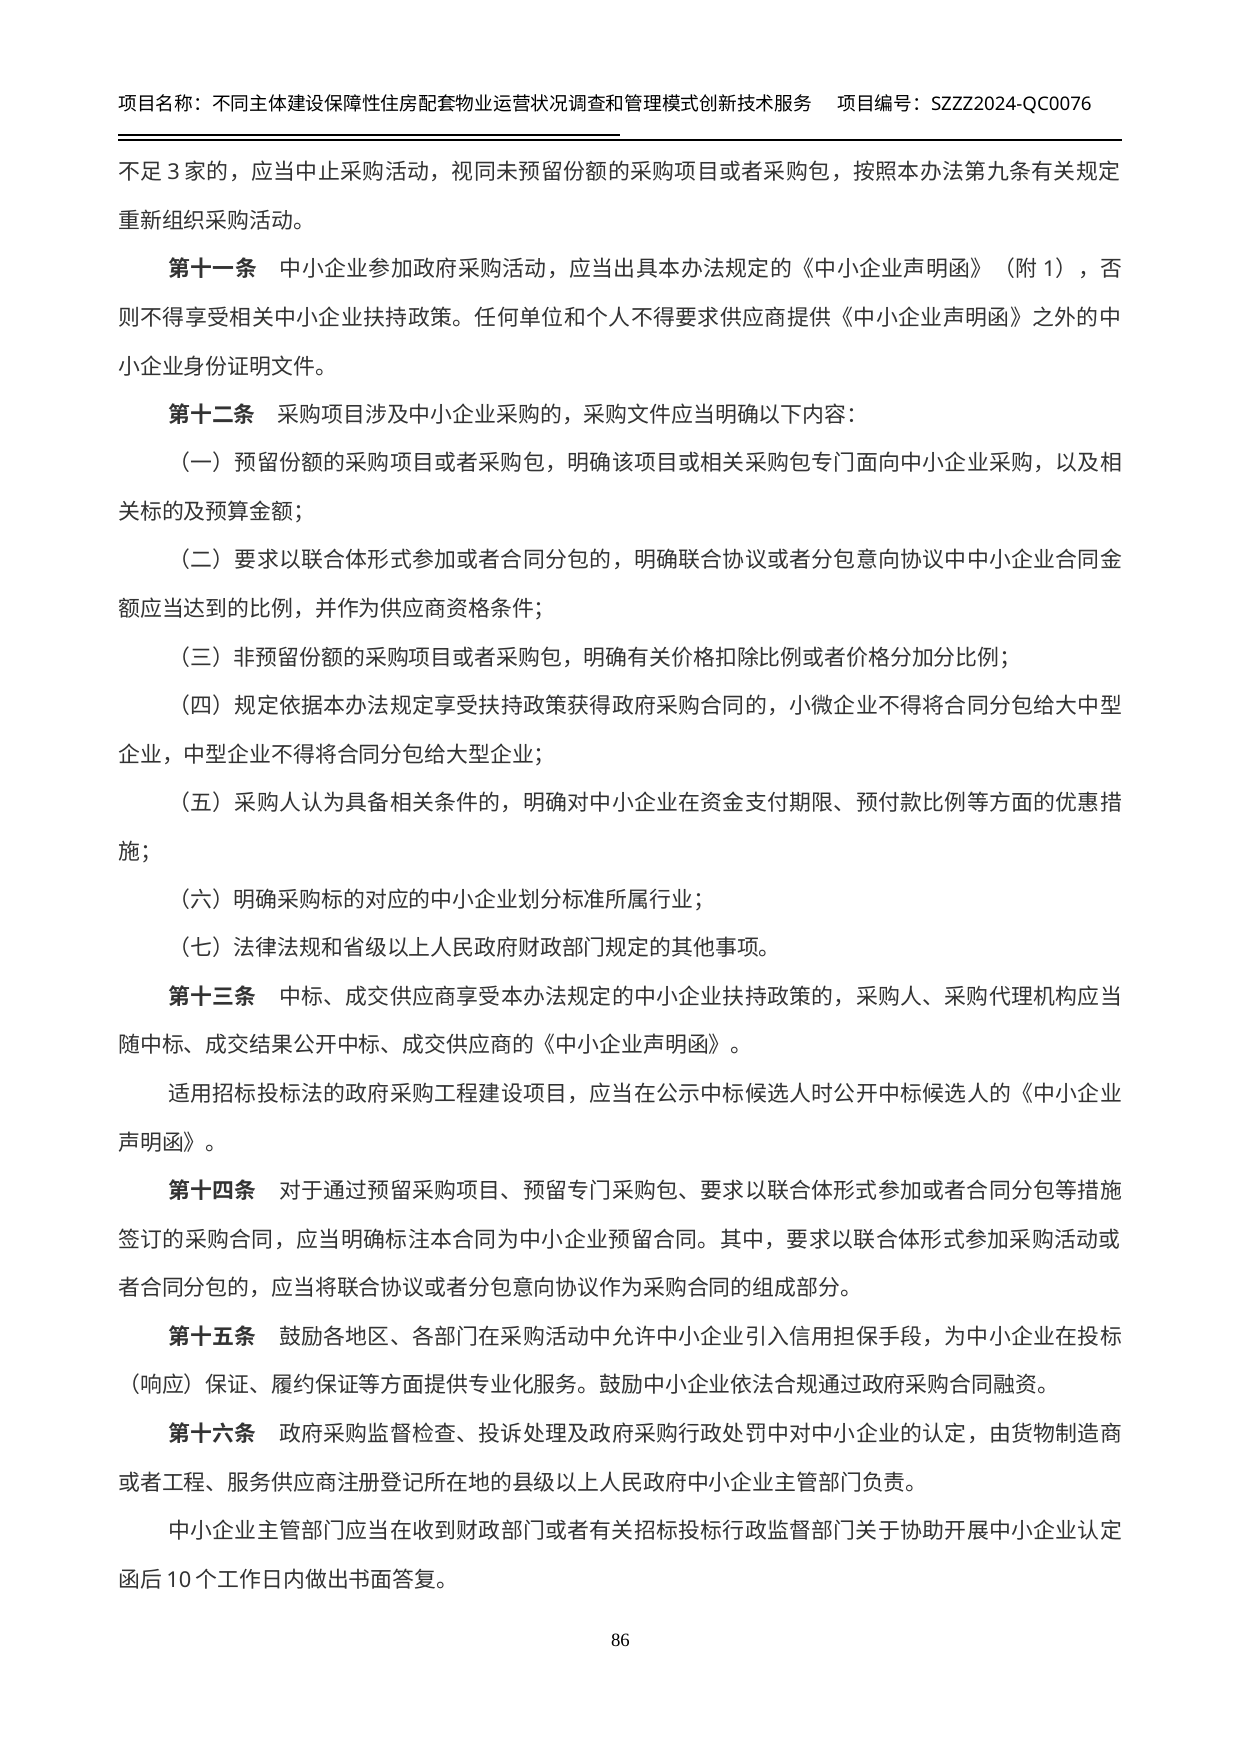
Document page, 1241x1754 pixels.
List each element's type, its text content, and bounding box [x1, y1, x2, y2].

text 中小企业主管部门应当在收到财政部门或者有关招标投标行政监督部门关于协助开展中小企业认定函后10个工作日内做出书面答复。 [118, 1512, 1122, 1594]
text （一）预留份额的采购项目或者采购包，明确该项目或相关采购包专门面向中小企业采购，以及相关标的及预算金额； [118, 445, 1122, 526]
text 第十二条 采购项目涉及中小企业采购的，采购文件应当明确以下内容： [118, 397, 1122, 429]
text 第十六条 政府采购监督检查、投诉处理及政府采购行政处罚中对中小企业的认定，由货物制造商或者工程、服务供应商注册登记所在地的县级以上人民政府中小企业主管部门负责。 [118, 1415, 1122, 1497]
text （三）非预留份额的采购项目或者采购包，明确有关价格扣除比例或者价格分加分比例； [118, 639, 1122, 672]
text （七）法律法规和省级以上人民政府财政部门规定的其他事项。 [118, 930, 1122, 962]
text 第十三条 中标、成交供应商享受本办法规定的中小企业扶持政策的，采购人、采购代理机构应当随中标、成交结果公开中标、成交供应商的《中小企业声明函》。 [118, 978, 1122, 1059]
text （五）采购人认为具备相关条件的，明确对中小企业在资金支付期限、预付款比例等方面的优惠措施； [118, 784, 1122, 866]
text （二）要求以联合体形式参加或者合同分包的，明确联合协议或者分包意向协议中中小企业合同金额应当达到的比例，并作为供应商资格条件； [118, 542, 1122, 623]
text （六）明确采购标的对应的中小企业划分标准所属行业； [118, 882, 1122, 914]
text 第十一条 中小企业参加政府采购活动，应当出具本办法规定的《中小企业声明函》（附1），否则不得享受相关中小企业扶持政策。任何单位和个人不得要求供应商提供《中小企业声明函》之外的中小企业身份证明文件。 [118, 251, 1122, 381]
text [118, 154, 1122, 235]
text 第十五条 鼓励各地区、各部门在采购活动中允许中小企业引入信用担保手段，为中小企业在投标（响应）保证、履约保证等方面提供专业化服务。鼓励中小企业依法合规通过政府采购合同融资。 [118, 1318, 1122, 1399]
text 适用招标投标法的政府采购工程建设项目，应当在公示中标候选人时公开中标候选人的《中小企业声明函》。 [118, 1075, 1122, 1157]
text （四）规定依据本办法规定享受扶持政策获得政府采购合同的，小微企业不得将合同分包给大中型企业，中型企业不得将合同分包给大型企业； [118, 687, 1122, 769]
text 第十四条 对于通过预留采购项目、预留专门采购包、要求以联合体形式参加或者合同分包等措施签订的采购合同，应当明确标注本合同为中小企业预留合同。其中，要求以联合体形式参加采购活动或者合同分包的，应当将联合协议或者分包意向协议作为采购合同的组成部分。 [118, 1172, 1122, 1302]
